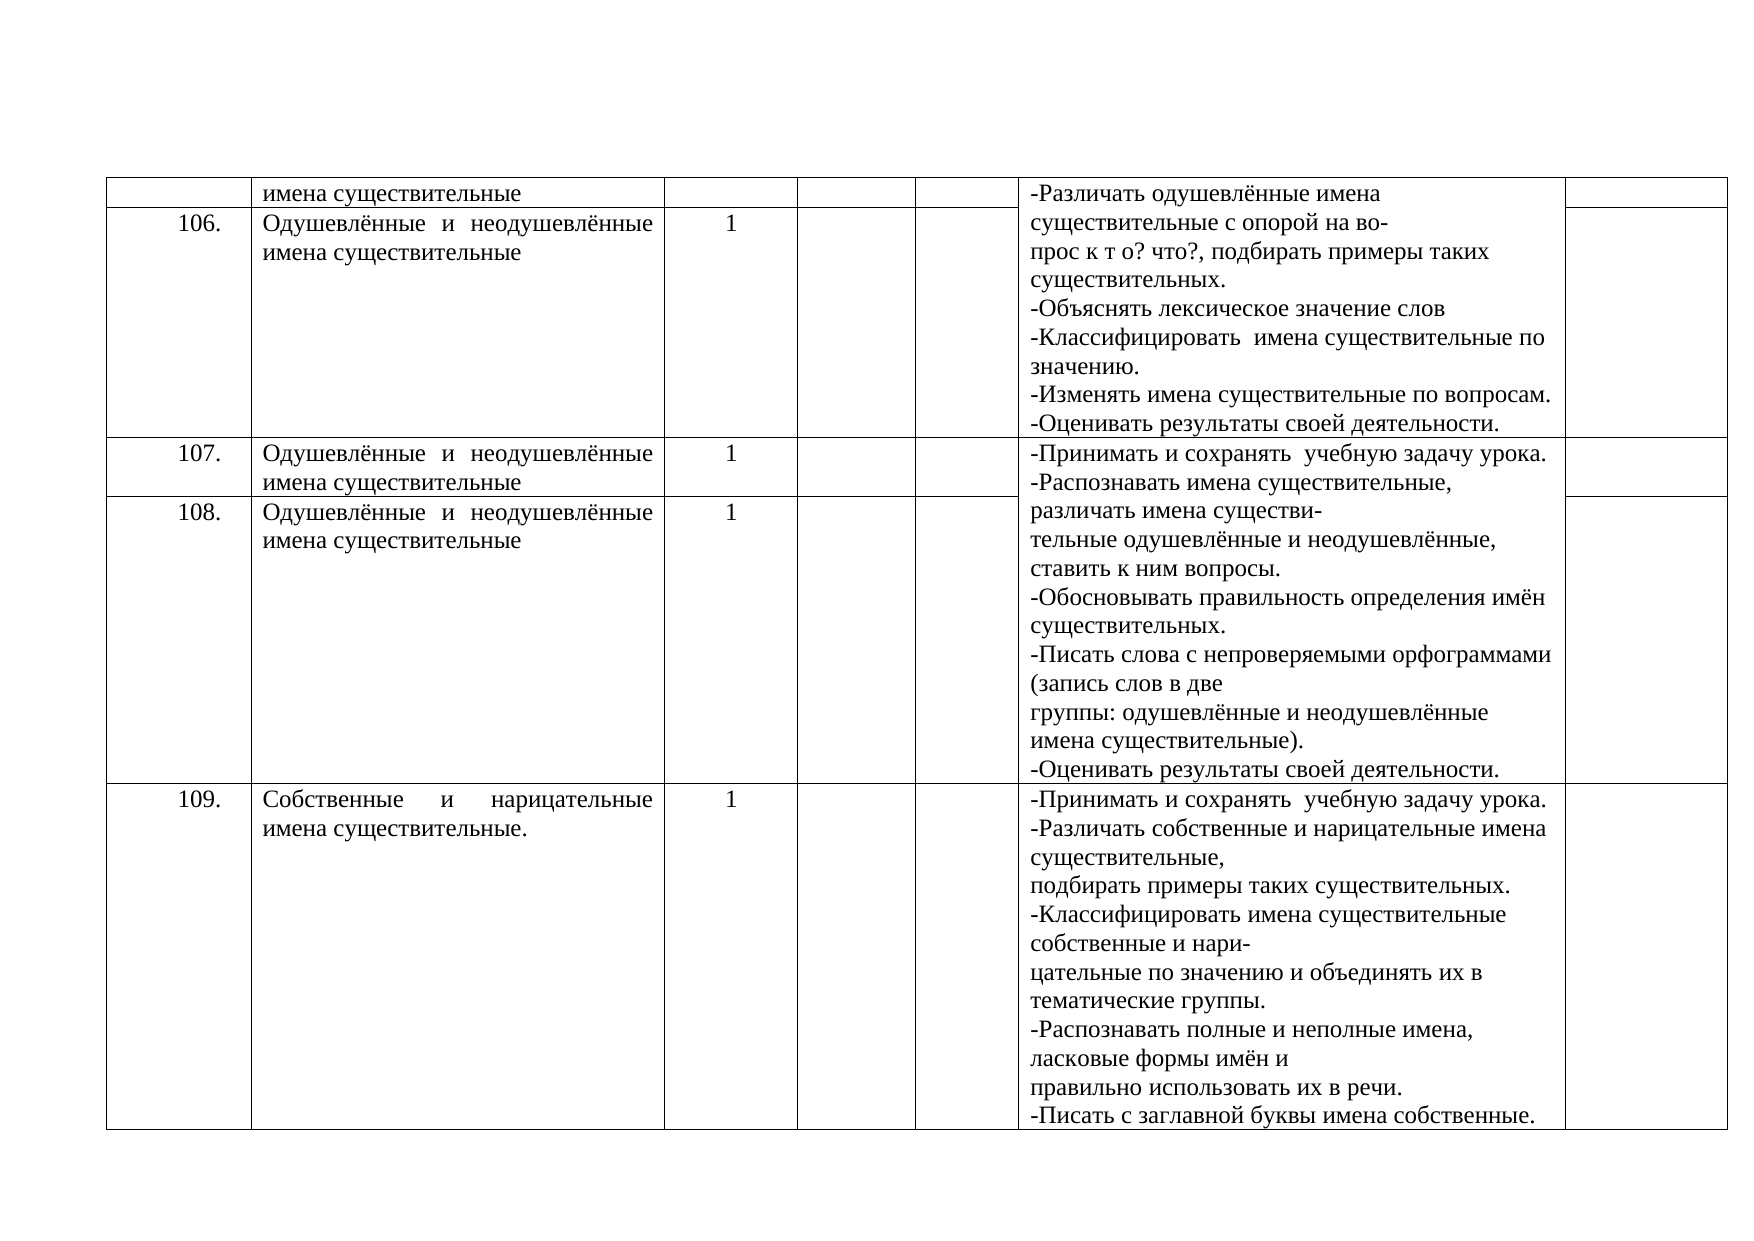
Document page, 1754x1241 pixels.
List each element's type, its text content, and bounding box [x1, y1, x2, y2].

table_cell [916, 497, 1018, 783]
table_cell [916, 784, 1018, 1129]
table_cell [1566, 208, 1727, 437]
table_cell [252, 178, 664, 207]
table_cell [798, 438, 915, 496]
table_cell [107, 497, 251, 783]
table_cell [1019, 178, 1565, 437]
table_cell 1 [665, 497, 797, 783]
table_cell [1566, 497, 1727, 783]
table_cell [1566, 178, 1727, 207]
table_cell Одушевлённые и неодушевлённые имена существительные [252, 438, 664, 496]
table_cell [798, 178, 915, 207]
table_cell -Принимать и сохранять учебную задачу урока. -Распознавать имена существительные, различать имена существи- тельные одушевлённые и неодушевлённые, ставить к ним вопросы. -Обосновывать правильность определения имён существительных. -Писать слова с непроверяемыми орфограммами (запись слов в две группы: одушевлённые и неодушевлённые имена существительные). -Оценивать результаты своей деятельности. [1019, 438, 1565, 783]
table_cell [107, 438, 251, 496]
table_cell [916, 208, 1018, 437]
table_cell [916, 438, 1018, 496]
table_cell [798, 784, 915, 1129]
table_cell Одушевлённые и неодушевлённые имена существительные [252, 497, 664, 783]
table_cell 1 [665, 178, 797, 207]
table_cell [107, 784, 251, 1129]
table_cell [252, 208, 664, 437]
table_cell [916, 178, 1018, 207]
table_cell [107, 178, 251, 207]
table_cell [1566, 784, 1727, 1129]
table_cell [107, 208, 251, 437]
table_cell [1019, 784, 1565, 1129]
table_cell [252, 784, 664, 1129]
table_cell [798, 208, 915, 437]
table_cell 1 [665, 438, 797, 496]
table_cell [798, 497, 915, 783]
table_cell 1 [665, 784, 797, 1129]
table_cell 1 [665, 208, 797, 437]
table_cell [1566, 438, 1727, 496]
